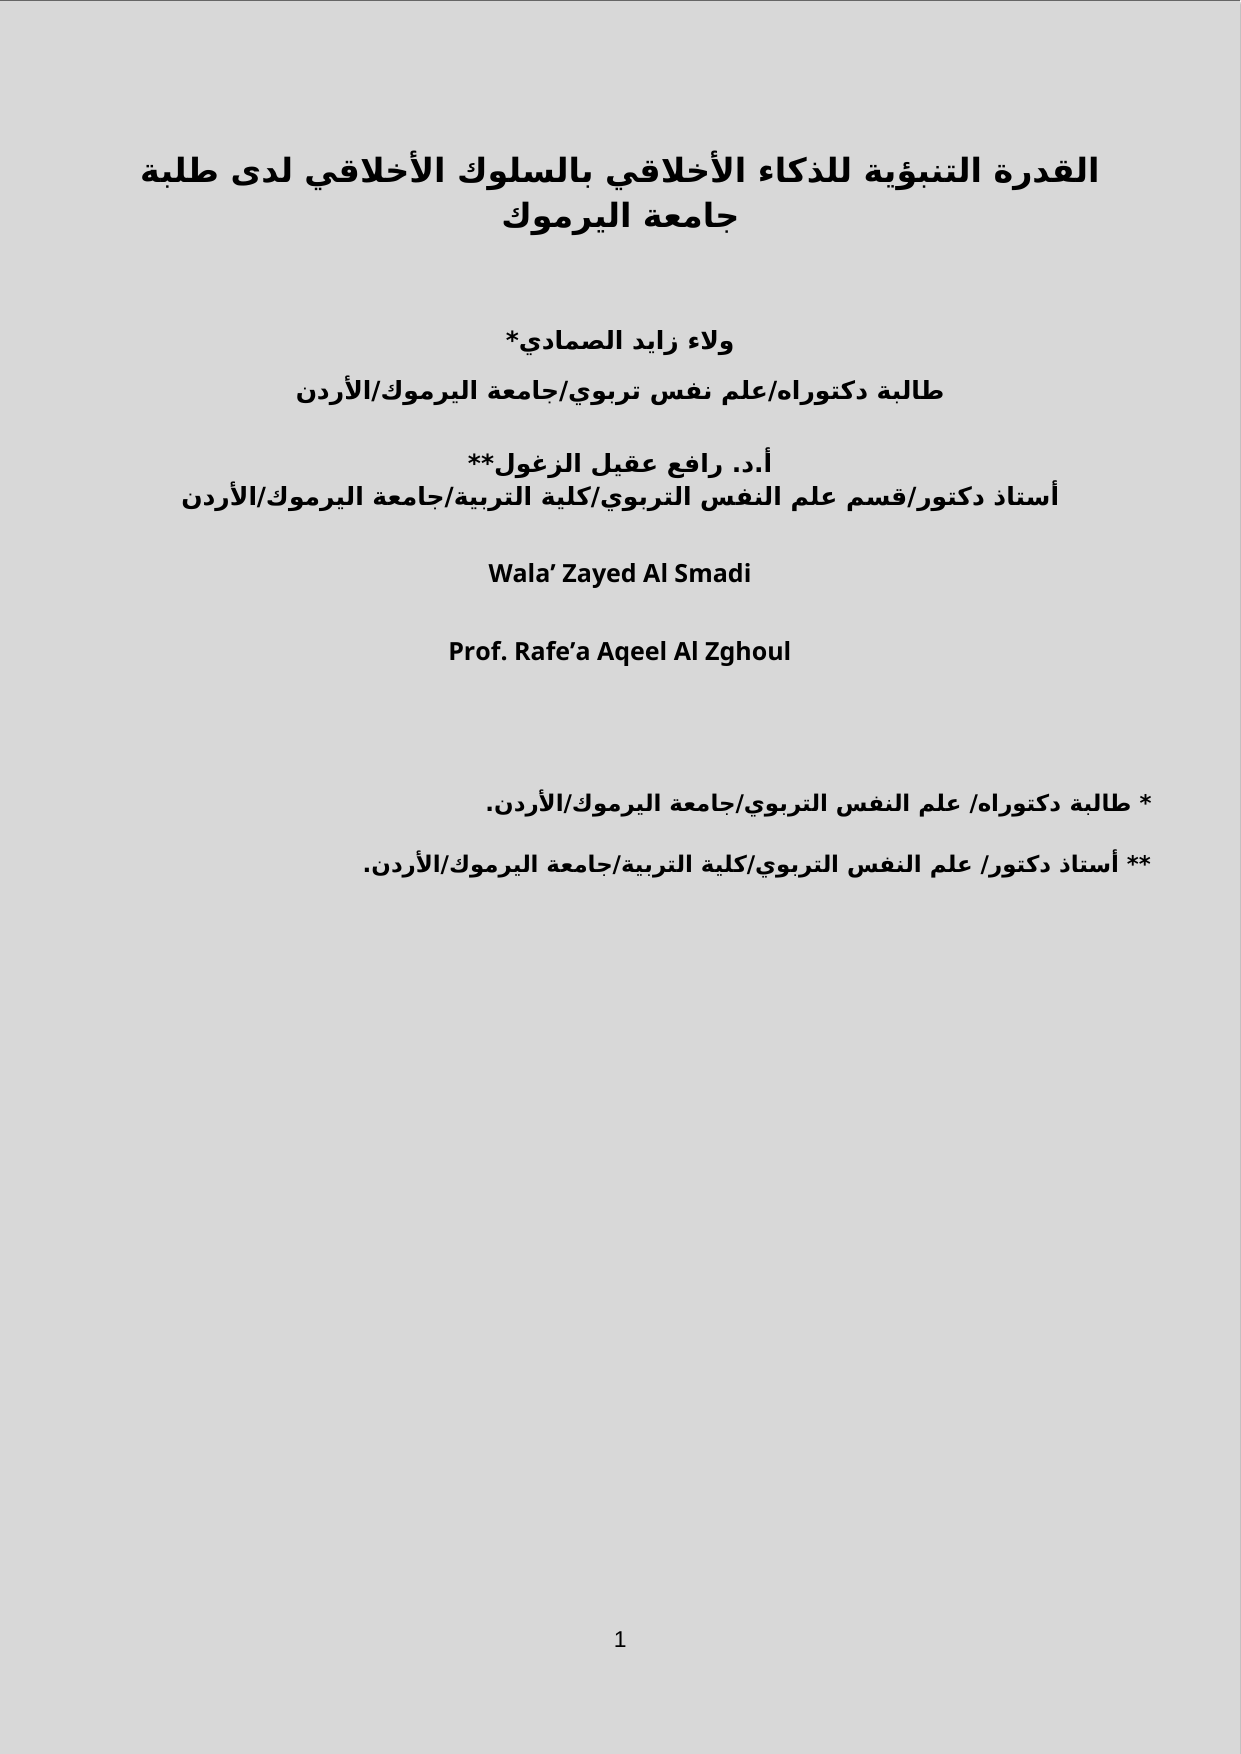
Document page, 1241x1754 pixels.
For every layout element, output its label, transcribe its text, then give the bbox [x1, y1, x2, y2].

text ** أستاذ دكتور/ علم النفس التربوي/كلية التربية/جامعة اليرموك/الأردن. [89, 851, 1152, 878]
text * طالبة دكتوراه/ علم النفس التربوي/جامعة اليرموك/الأردن. [89, 784, 1152, 818]
text أستاذ دكتور/قسم علم النفس التربوي/كلية التربية/جامعة اليرموك/الأردن [89, 483, 1152, 512]
text أ.د. رافع عقيل الزغول** [89, 449, 1152, 478]
text Prof. Rafe’a Aqeel Al Zghoul [89, 634, 1152, 668]
text طالبة دكتوراه/علم نفس تربوي/جامعة اليرموك/الأردن [89, 376, 1152, 406]
text Wala’ Zayed Al Smadi [89, 555, 1152, 589]
text ولاء زايد الصمادي* [89, 326, 1152, 355]
text القدرة التنبؤية للذكاء الأخلاقي بالسلوك الأخلاقي لدى طلبة جامعة اليرموك [89, 151, 1152, 235]
